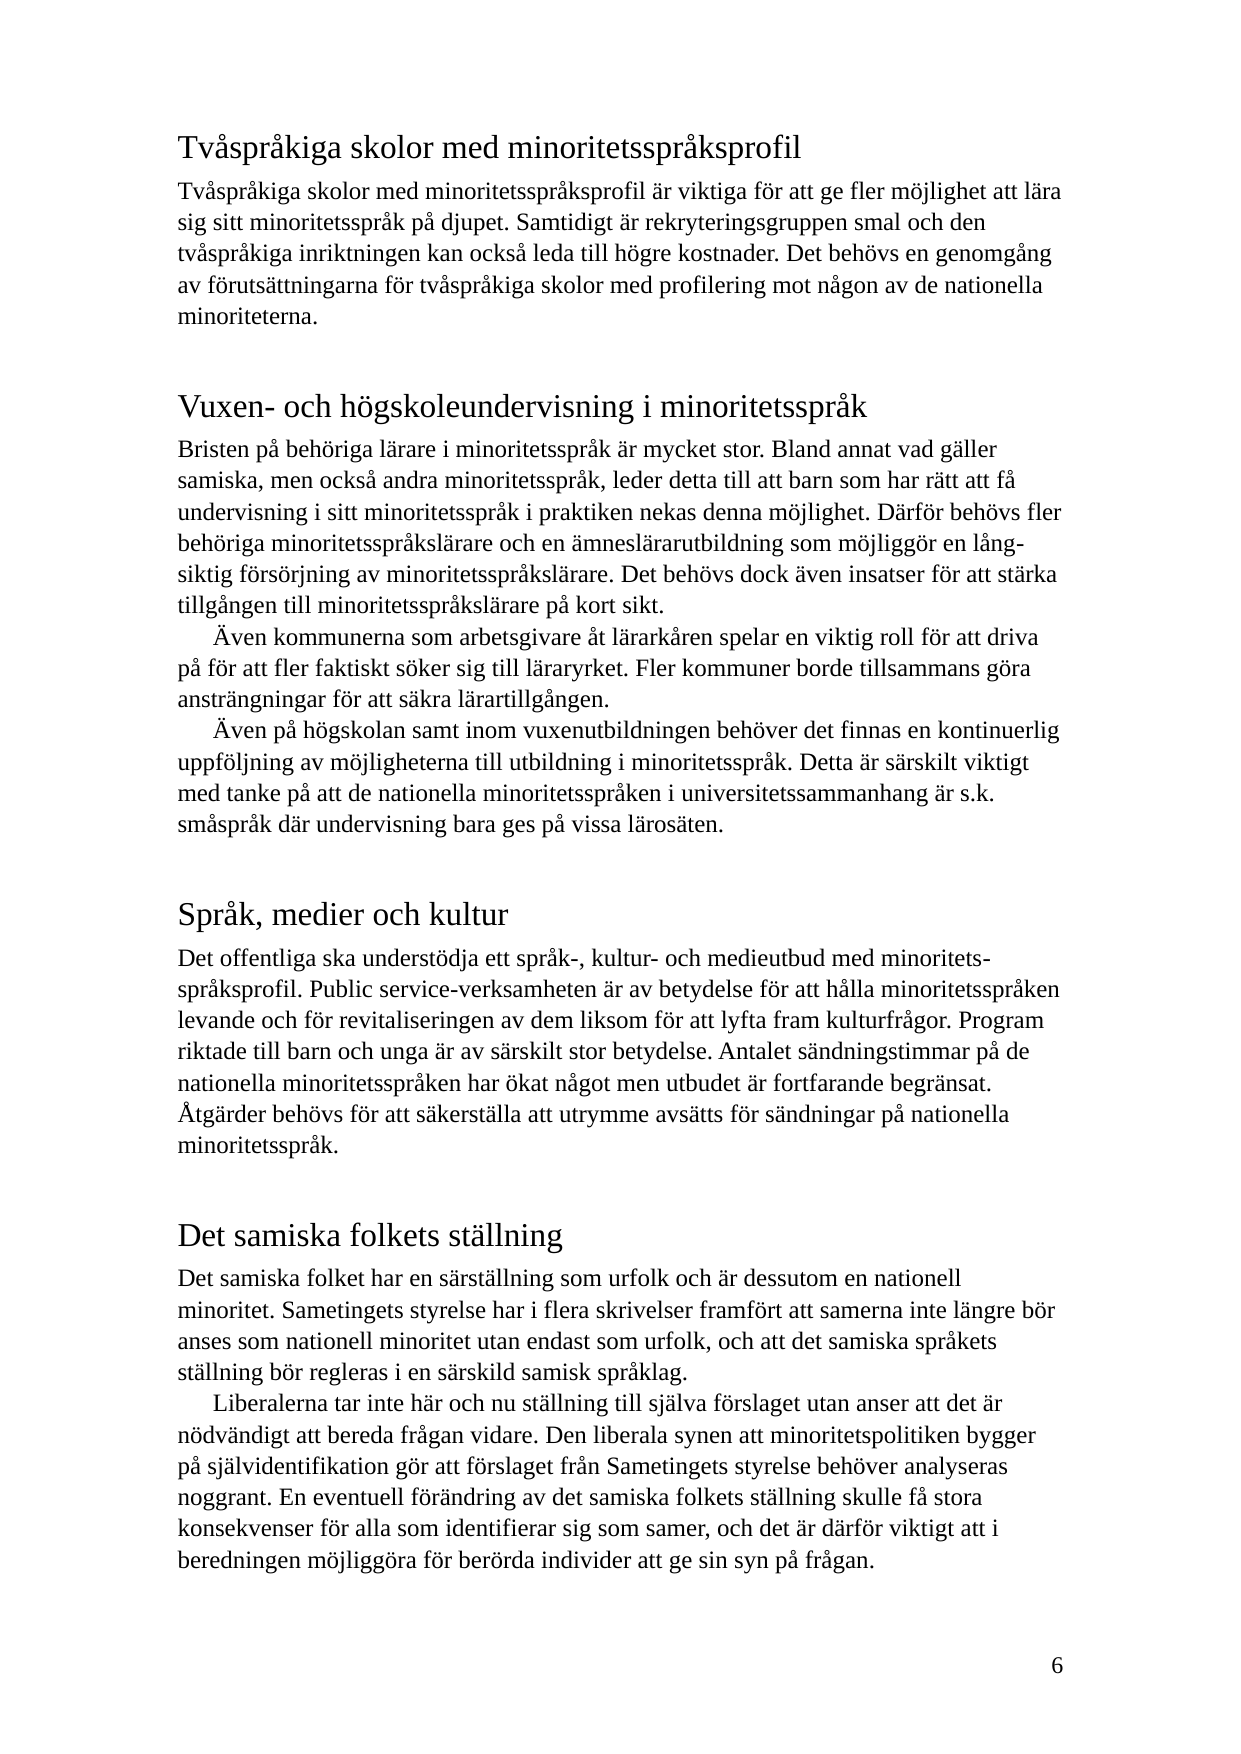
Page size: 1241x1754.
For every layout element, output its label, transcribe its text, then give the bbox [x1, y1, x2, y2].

subtitle Vuxen- och högskoleundervisning i minoritetsspråk [177, 392, 1063, 423]
text Bristen på behöriga lärare i minoritetsspråk är mycket stor. Bland annat vad gäller samiska, men också andra minoritetsspråk, leder detta till att barn som har rätt att få undervisning i sitt minoritetsspråk i praktiken nekas denna möjlighet. Därför behövs fler behöriga minoritetsspråkslärare och en ämneslärarutbildning som möjliggör en långsiktig försörjning av minoritetsspråkslärare. Det behövs dock även insatser för att stärka tillgången till minoritetsspråkslärare på kort sikt. [177, 432, 1063, 619]
text Liberalerna tar inte här och nu ställning till själva förslaget utan anser att det är nödvändigt att bereda frågan vidare. Den liberala synen att minoritetspolitiken bygger på självidentifikation gör att förslaget från Sametingets styrelse behöver analyseras noggrant. En eventuell förändring av det samiska folkets ställning skulle få stora konsekvenser för alla som identifierar sig som samer, och det är därför viktigt att i beredningen möjliggöra för berörda individer att ge sin syn på frågan. [177, 1386, 1063, 1573]
subtitle Språk, medier och kultur [177, 901, 1063, 932]
subtitle Tvåspråkiga skolor med minoritetsspråksprofil [177, 134, 1063, 165]
text Det samiska folket har en särställning som urfolk och är dessutom en nationell minoritet. Sametingets styrelse har i flera skrivelser framfört att samerna inte längre bör anses som nationell minoritet utan endast som urfolk, och att det samiska språkets ställning bör regleras i en särskild samisk språklag. [177, 1261, 1063, 1386]
text Även kommunerna som arbetsgivare åt lärarkåren spelar en viktig roll för att driva på för att fler faktiskt söker sig till läraryrket. Fler kommuner borde tillsammans göra ansträngningar för att säkra lärartillgången. [177, 619, 1063, 713]
text Även på högskolan samt inom vuxenutbildningen behöver det finnas en kontinuerlig uppföljning av möjligheterna till utbildning i minoritetsspråk. Detta är särskilt viktigt med tanke på att de nationella minoritetsspråken i universitetssammanhang är s.k. småspråk där undervisning bara ges på vissa lärosäten. [177, 713, 1063, 838]
text Tvåspråkiga skolor med minoritetsspråksprofil är viktiga för att ge fler möjlighet att lära sig sitt minoritetsspråk på djupet. Samtidigt är rekryteringsgruppen smal och den tvåspråkiga inriktningen kan också leda till högre kostnader. Det behövs en genomgång av förutsättningarna för tvåspråkiga skolor med profilering mot någon av de nationella minoriteterna. [177, 173, 1063, 330]
subtitle Det samiska folkets ställning [177, 1221, 1063, 1253]
text Det offentliga ska understödja ett språk-, kultur- och medieutbud med minoritetsspråksprofil. Public service-verksamheten är av betydelse för att hålla minoritetsspråken levande och för revitaliseringen av dem liksom för att lyfta fram kulturfrågor. Program riktade till barn och unga är av särskilt stor betydelse. Antalet sändningstimmar på de nationella minoritetsspråken har ökat något men utbudet är fortfarande begränsat. Åtgärder behövs för att säkerställa att utrymme avsätts för sändningar på nationella minoritetsspråk. [177, 940, 1063, 1159]
